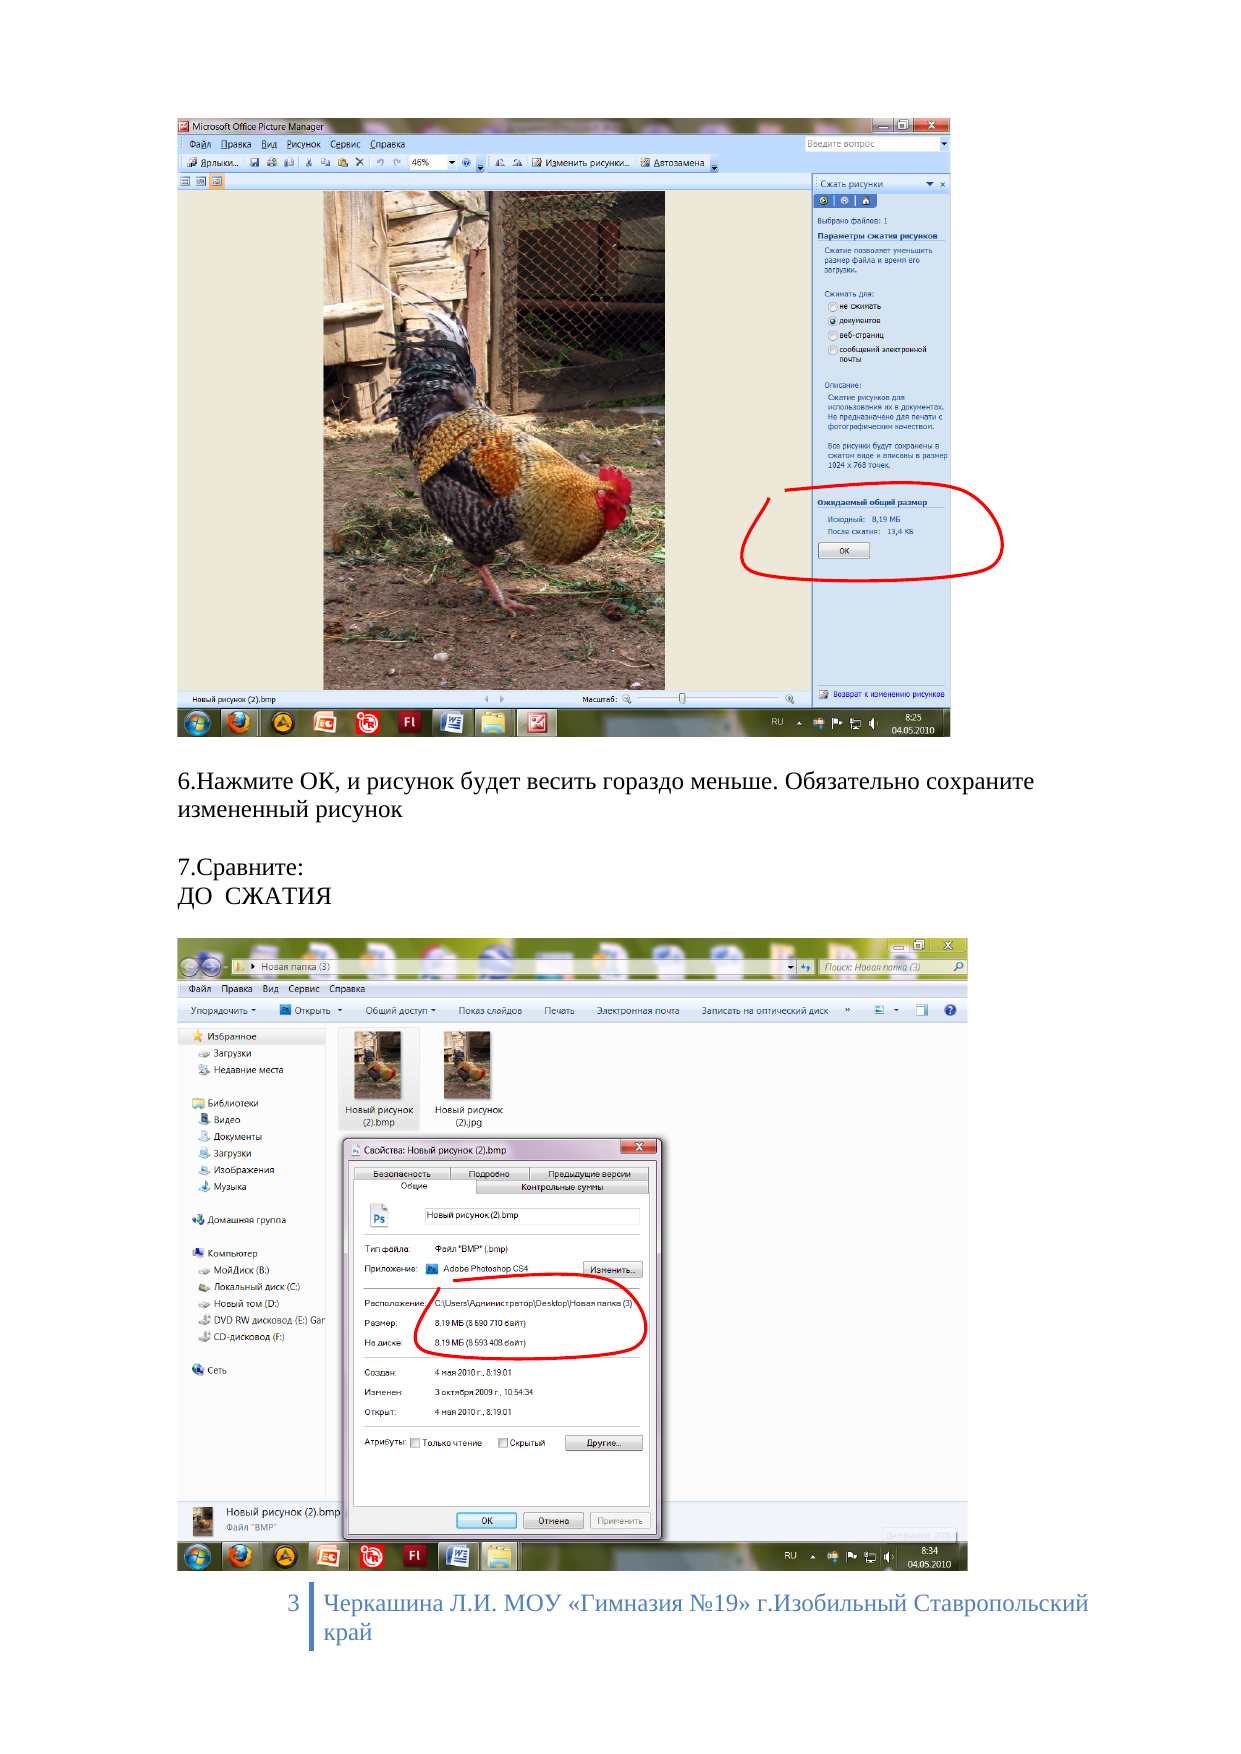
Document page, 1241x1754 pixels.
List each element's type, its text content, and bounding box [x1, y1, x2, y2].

text 7.Сравните: [177, 852, 1152, 881]
picture [177, 118, 951, 737]
text ДО СЖАТИЯ [177, 881, 1152, 909]
text 6.Нажмите ОК, и рисунок будет весить гораздо меньше. Обязательно сохраните измененный рисунок [177, 766, 1152, 823]
picture [177, 938, 968, 1571]
